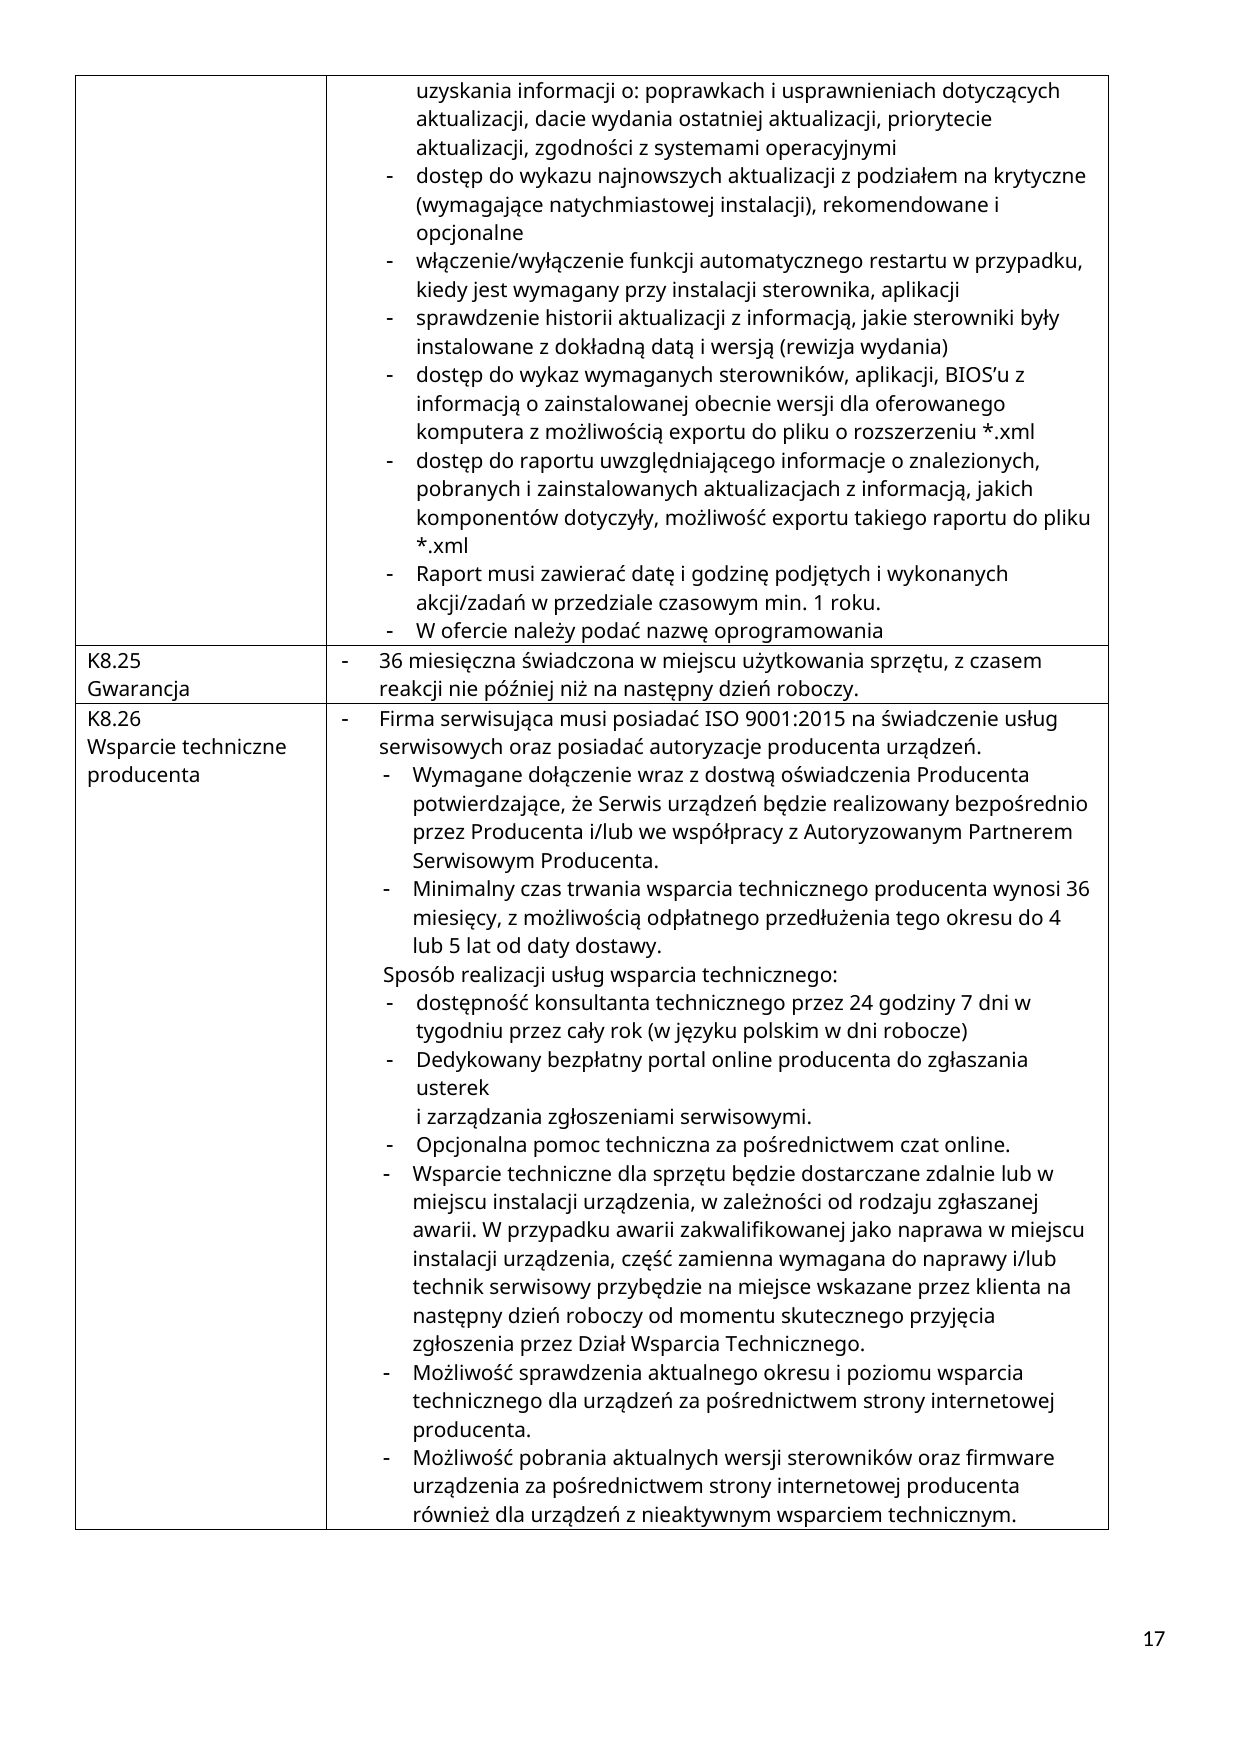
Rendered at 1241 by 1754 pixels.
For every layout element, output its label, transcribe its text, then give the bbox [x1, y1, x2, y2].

table_cell K8.26 Wsparcie techniczne producenta [76, 704, 326, 1528]
table_cell K8.25 Gwarancja [76, 646, 326, 703]
table_cell 36 miesięczna świadczona w miejscu użytkowania sprzętu, z czasem reakcji nie później niż na następny dzień roboczy. [327, 646, 1108, 703]
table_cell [76, 76, 326, 645]
table_cell Firma serwisująca musi posiadać ISO 9001:2015 na świadczenie usług serwisowych oraz posiadać autoryzacje producenta urządzeń. Wymagane dołączenie wraz z dostwą oświadczenia Producenta potwierdzające, że Serwis urządzeń będzie realizowany bezpośrednio przez Producenta i/lub we współpracy z Autoryzowanym Partnerem Serwisowym Producenta. Minimalny czas trwania wsparcia technicznego producenta wynosi 36 miesięcy, z możliwością odpłatnego przedłużenia tego okresu do 4 lub 5 lat od daty dostawy. Sposób realizacji usług wsparcia technicznego: dostępność konsultanta technicznego przez 24 godziny 7 dni w tygodniu przez cały rok (w języku polskim w dni robocze) Dedykowany bezpłatny portal online producenta do zgłaszania usterek i zarządzania zgłoszeniami serwisowymi. Opcjonalna pomoc techniczna za pośrednictwem czat online. Wsparcie techniczne dla sprzętu będzie dostarczane zdalnie lub w miejscu instalacji urządzenia, w zależności od rodzaju zgłaszanej awarii. W przypadku awarii zakwalifikowanej jako naprawa w miejscu instalacji urządzenia, część zamienna wymagana do naprawy i/lub technik serwisowy przybędzie na miejsce wskazane przez klienta na następny dzień roboczy od momentu skutecznego przyjęcia zgłoszenia przez Dział Wsparcia Technicznego. Możliwość sprawdzenia aktualnego okresu i poziomu wsparcia technicznego dla urządzeń za pośrednictwem strony internetowej producenta. Możliwość pobrania aktualnych wersji sterowników oraz firmware urządzenia za pośrednictwem strony internetowej producenta również dla urządzeń z nieaktywnym wsparciem technicznym. [327, 704, 1108, 1528]
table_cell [327, 76, 1108, 645]
